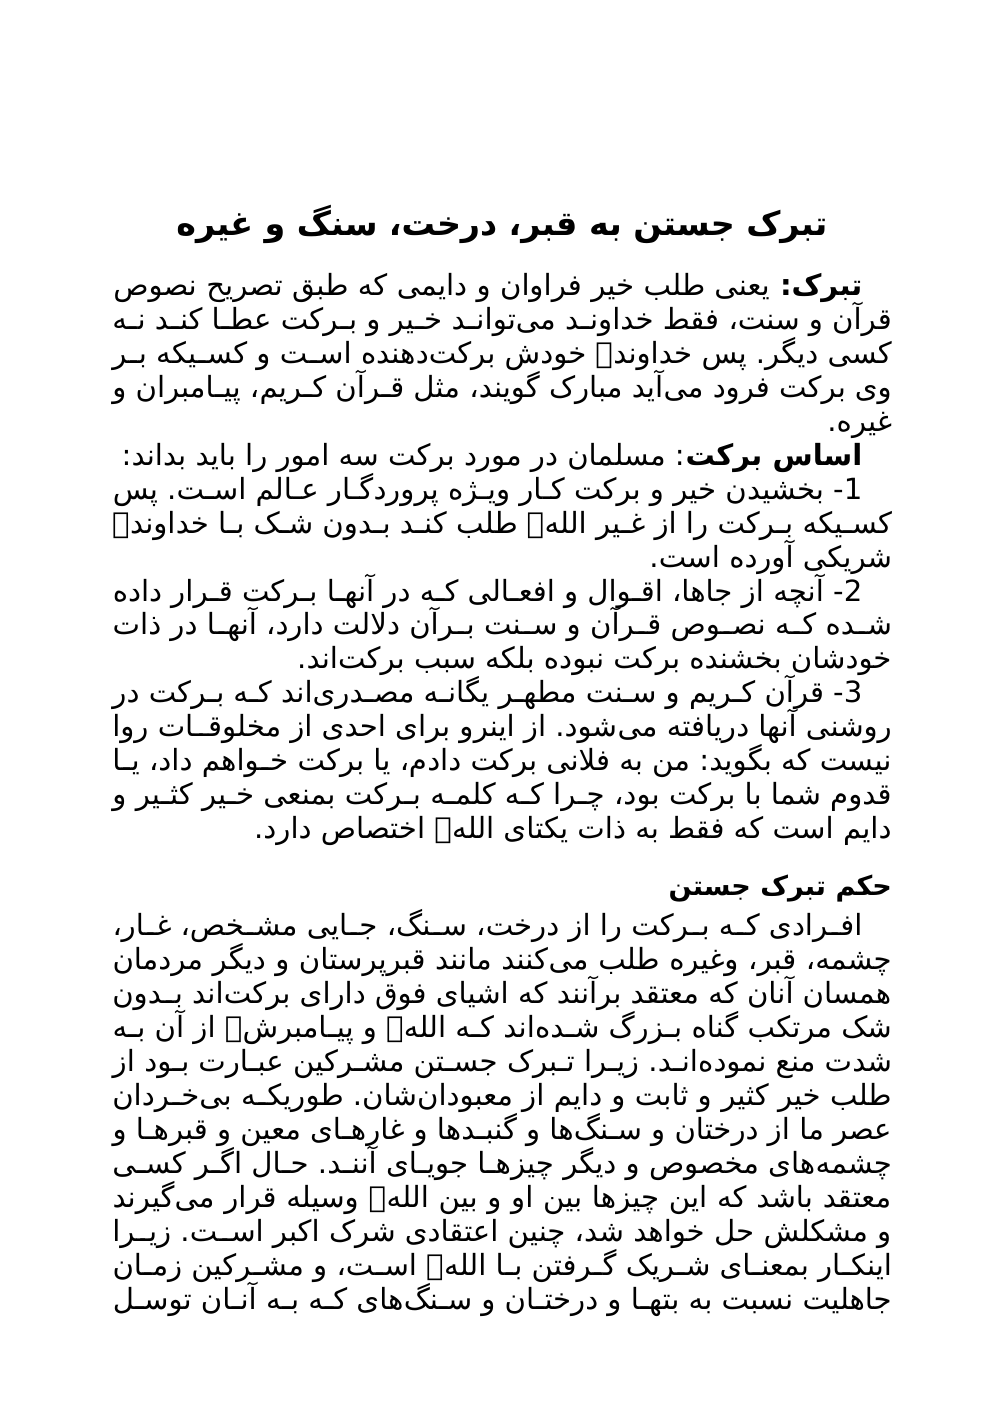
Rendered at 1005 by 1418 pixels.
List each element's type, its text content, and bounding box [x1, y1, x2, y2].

text حکم تبرک جستن [112, 871, 892, 902]
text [112, 908, 892, 1316]
text 1- بخشیدن خیر و برکت کار ویژه پروردگار عالم است. پس کسیکه برکت را از غیر الله طلب کند بدون شک با خداوند شریکی آورده است. [112, 472, 892, 574]
text تبرک جستن به قبر، درخت، سنگ و غیره [112, 204, 892, 243]
text اساس برکت: مسلمان در مورد برکت سه امور را باید بداند: [112, 438, 892, 472]
text تبرک: یعنی طلب خیر فراوان و دايمی که طبق تصریح نصوص قرآن و سنت، فقط خداوند می‌تواند خیر و برکت عطا کند نه کسی دیگر. پس خداوند خودش برکت‌دهنده است و کسیکه بر وی برکت فرود می‌آید مبارک گویند، مثل قرآن کریم، پیامبران و غیره. [112, 268, 892, 438]
text 3- قرآن کریم و سنت مطهر یگانه مصدری‌اند که برکت در روشنی آنها دریافته می‌شود. از اینرو برای احدی از مخلوقات روا نیست که بگوید: من به فلانی برکت دادم، یا برکت خواهم داد، یا قدوم شما با برکت بود، چرا که کلمه برکت بمنعی خیر کثیر و دایم است که فقط به ذات یکتای الله اختصاص دارد. [112, 676, 892, 846]
text 2- آنچه از جاها، اقوال و افعالی که در آنها برکت قرار داده شده که نصوص قرآن و سنت برآن دلالت دارد، آنها در ذات خودشان بخشنده برکت نبوده بلکه سبب برکت‌اند. [112, 574, 892, 676]
